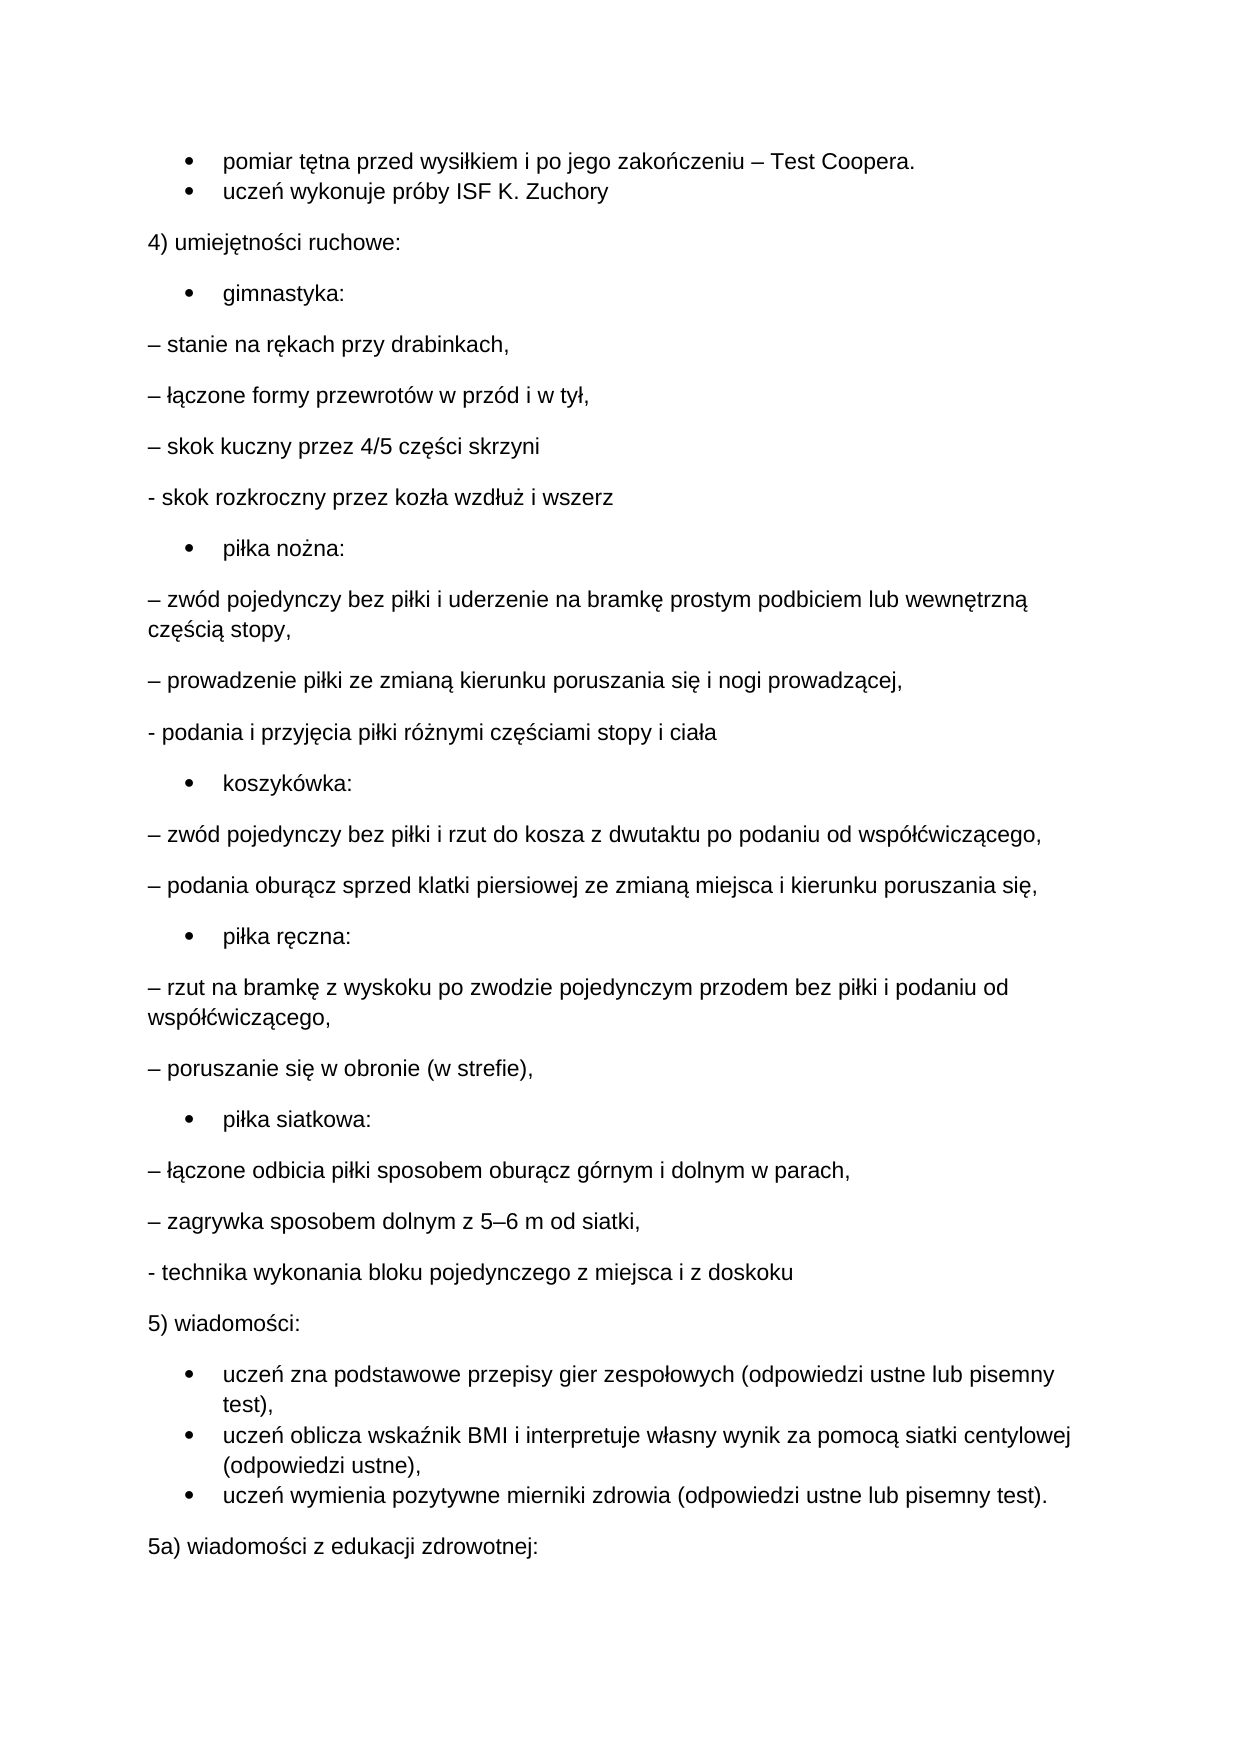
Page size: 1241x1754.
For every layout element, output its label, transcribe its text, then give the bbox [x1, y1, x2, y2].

list uczeń wykonuje próby ISF K. Zuchory [185, 178, 1093, 204]
list piłka nożna: [185, 535, 1093, 561]
text - skok rozkroczny przez kozła wzdłuż i wszerz [148, 484, 1093, 510]
text ‒ podania oburącz sprzed klatki piersiowej ze zmianą miejsca i kierunku poruszania się, [148, 872, 1093, 898]
text - technika wykonania bloku pojedynczego z miejsca i z doskoku [148, 1259, 1093, 1285]
text ‒ zwód pojedynczy bez piłki i uderzenie na bramkę prostym podbiciem lub wewnętrzną częścią stopy, [148, 586, 1093, 643]
list uczeń wymienia pozytywne mierniki zdrowia (odpowiedzi ustne lub pisemny test). [185, 1482, 1093, 1508]
list koszykówka: [185, 769, 1093, 796]
text ‒ łączone odbicia piłki sposobem oburącz górnym i dolnym w parach, [148, 1157, 1093, 1183]
text ‒ skok kuczny przez 4/5 części skrzyni [148, 433, 1093, 459]
list piłka siatkowa: [185, 1106, 1093, 1132]
list piłka ręczna: [185, 923, 1093, 949]
text ‒ rzut na bramkę z wyskoku po zwodzie pojedynczym przodem bez piłki i podaniu od współćwiczącego, [148, 974, 1093, 1030]
list pomiar tętna przed wysiłkiem i po jego zakończeniu – Test Coopera. [185, 148, 1093, 174]
text 5a) wiadomości z edukacji zdrowotnej: [148, 1533, 1093, 1559]
text ‒ prowadzenie piłki ze zmianą kierunku poruszania się i nogi prowadzącej, [148, 667, 1093, 694]
text ‒ łączone formy przewrotów w przód i w tył, [148, 382, 1093, 408]
text 4) umiejętności ruchowe: [148, 229, 1093, 255]
text ‒ zagrywka sposobem dolnym z 5–6 m od siatki, [148, 1208, 1093, 1234]
list gimnastyka: [185, 280, 1093, 306]
text ‒ stanie na rękach przy drabinkach, [148, 331, 1093, 357]
list uczeń oblicza wskaźnik BMI i interpretuje własny wynik za pomocą siatki centylowej (odpowiedzi ustne), [185, 1422, 1093, 1478]
text 5) wiadomości: [148, 1310, 1093, 1336]
list uczeń zna podstawowe przepisy gier zespołowych (odpowiedzi ustne lub pisemny test), [185, 1361, 1093, 1418]
text ‒ poruszanie się w obronie (w strefie), [148, 1055, 1093, 1081]
text - podania i przyjęcia piłki różnymi częściami stopy i ciała [148, 718, 1093, 745]
text ‒ zwód pojedynczy bez piłki i rzut do kosza z dwutaktu po podaniu od współćwiczącego, [148, 821, 1093, 847]
